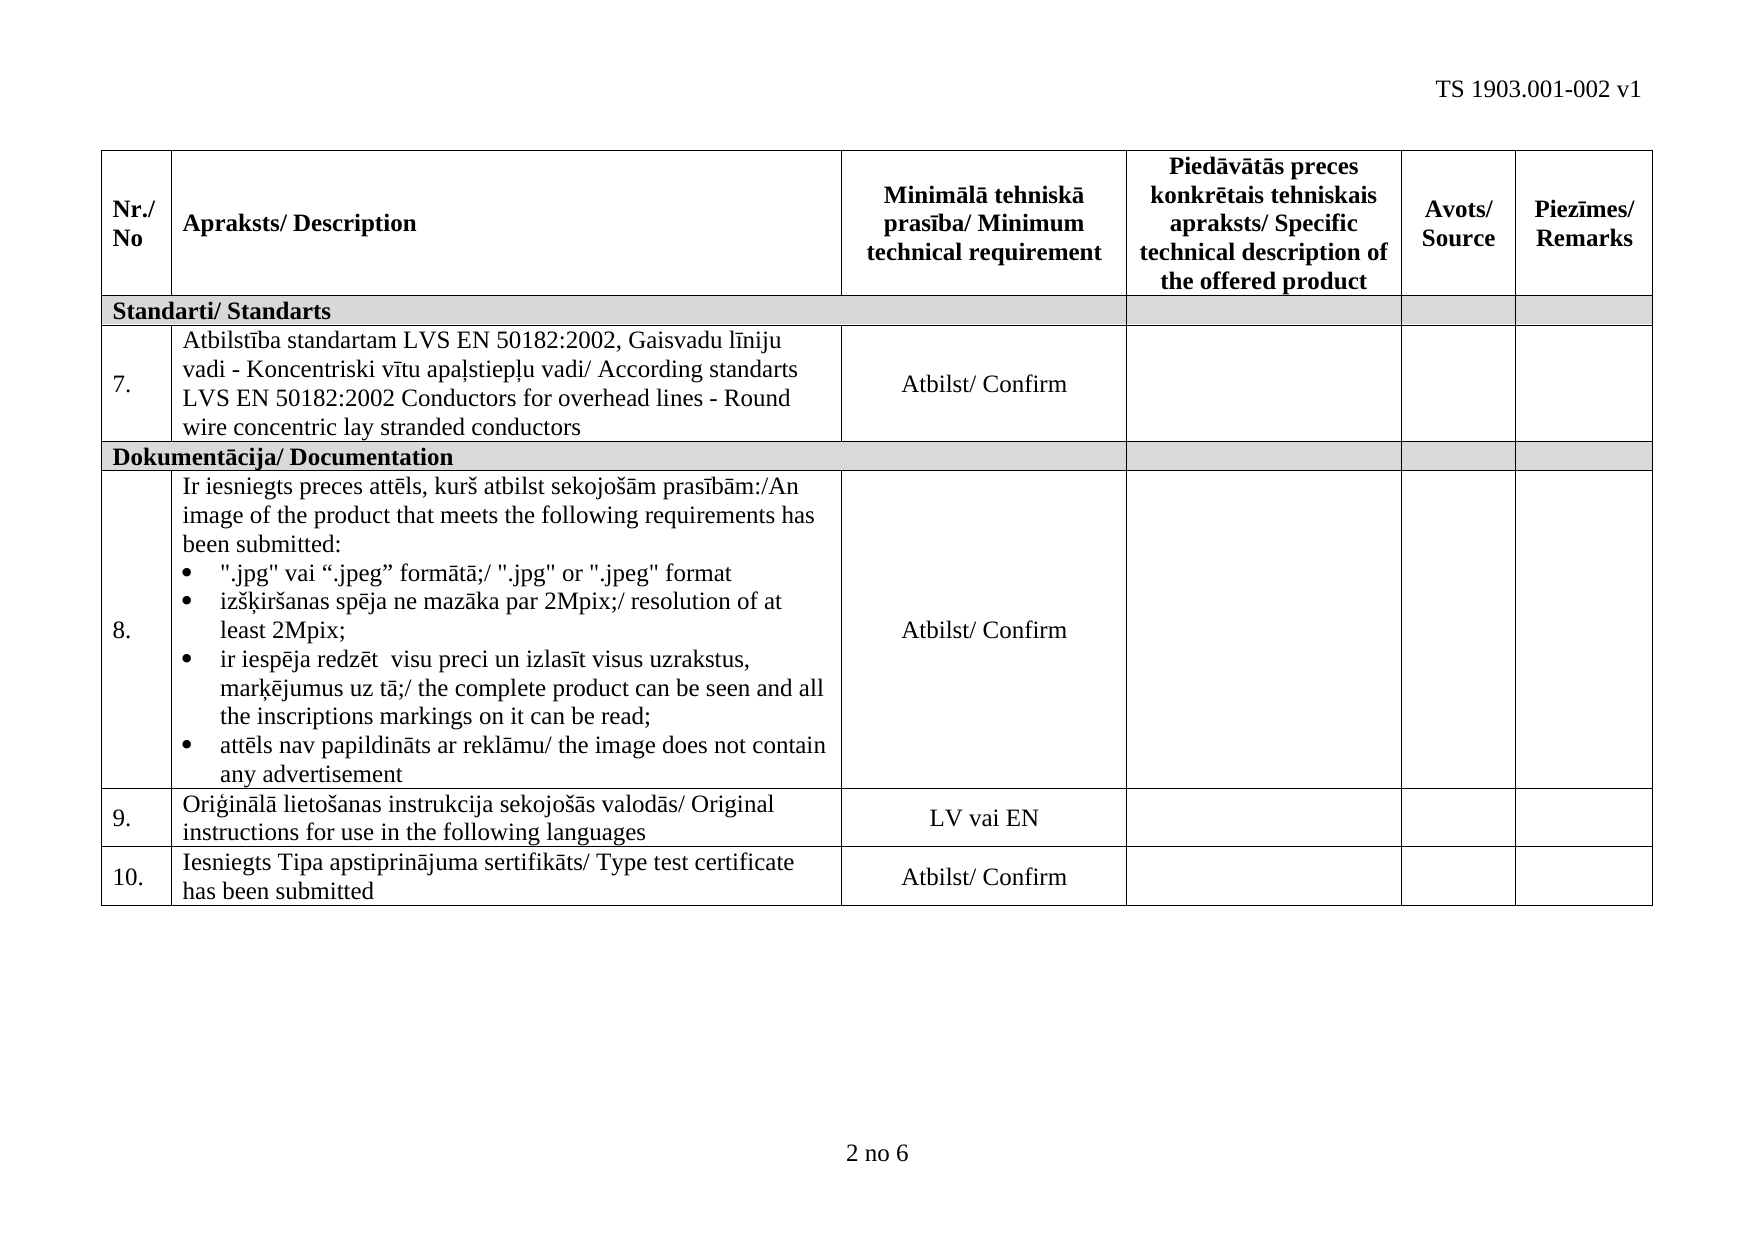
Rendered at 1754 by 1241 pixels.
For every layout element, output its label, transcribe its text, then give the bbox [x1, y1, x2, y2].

table_header Piezīmes/ Remarks [1516, 151, 1652, 295]
table_cell [102, 471, 171, 788]
table_header Nr./ No [102, 151, 171, 295]
table_cell Atbilstība standartam LVS EN 50182:2002, Gaisvadu līniju vadi - Koncentriski vītu apaļstiepļu vadi/ According standarts LVS EN 50182:2002 Conductors for overhead lines - Round wire concentric lay stranded conductors [172, 326, 841, 441]
table_cell [1516, 847, 1652, 905]
table_cell Iesniegts Tipa apstiprinājuma sertifikāts/ Type test certificate has been submitted [172, 847, 841, 905]
table_cell [1516, 471, 1652, 788]
table_cell [1127, 296, 1401, 324]
table_header Minimālā tehniskā prasība/ Minimum technical requirement [842, 151, 1126, 295]
table_cell [1402, 789, 1515, 846]
table_header Avots/ Source [1402, 151, 1515, 295]
table_cell [1127, 471, 1401, 788]
table_cell LV vai EN [842, 789, 1126, 846]
table_cell Standarti/ Standarts [102, 296, 1126, 324]
table_cell Ir iesniegts preces attēls, kurš atbilst sekojošām prasībām:/An image of the product that meets the following requirements has been submitted: ".jpg" vai “.jpeg” formātā;/ ".jpg" or ".jpeg" format izšķiršanas spēja ne mazāka par 2Mpix;/ resolution of at least 2Mpix; ir iespēja redzēt visu preci un izlasīt visus uzrakstus, marķējumus uz tā;/ the complete product can be seen and all the inscriptions markings on it can be read; attēls nav papildināts ar reklāmu/ the image does not contain any advertisement [172, 471, 841, 788]
table_header Apraksts/ Description [172, 151, 841, 295]
table_cell Atbilst/ Confirm [842, 847, 1126, 905]
table_cell [1127, 326, 1401, 441]
table_cell [1402, 847, 1515, 905]
table_cell [102, 326, 171, 441]
table_cell Dokumentācija/ Documentation [102, 442, 1126, 470]
table_cell [1516, 789, 1652, 846]
table_cell [1127, 789, 1401, 846]
table_cell Atbilst/ Confirm [842, 326, 1126, 441]
table_cell [1127, 847, 1401, 905]
table_cell [102, 789, 171, 846]
table_cell [1402, 442, 1515, 470]
table_cell [1516, 296, 1652, 324]
table_cell [102, 847, 171, 905]
table_cell [1402, 471, 1515, 788]
table_cell Oriģinālā lietošanas instrukcija sekojošās valodās/ Original instructions for use in the following languages [172, 789, 841, 846]
table_cell [1516, 442, 1652, 470]
table_cell Atbilst/ Confirm [842, 471, 1126, 788]
table_header Piedāvātās preces konkrētais tehniskais apraksts/ Specific technical description of the offered product [1127, 151, 1401, 295]
table_cell [1516, 326, 1652, 441]
table_cell [1402, 296, 1515, 324]
table_cell [1127, 442, 1401, 470]
table_cell [1402, 326, 1515, 441]
